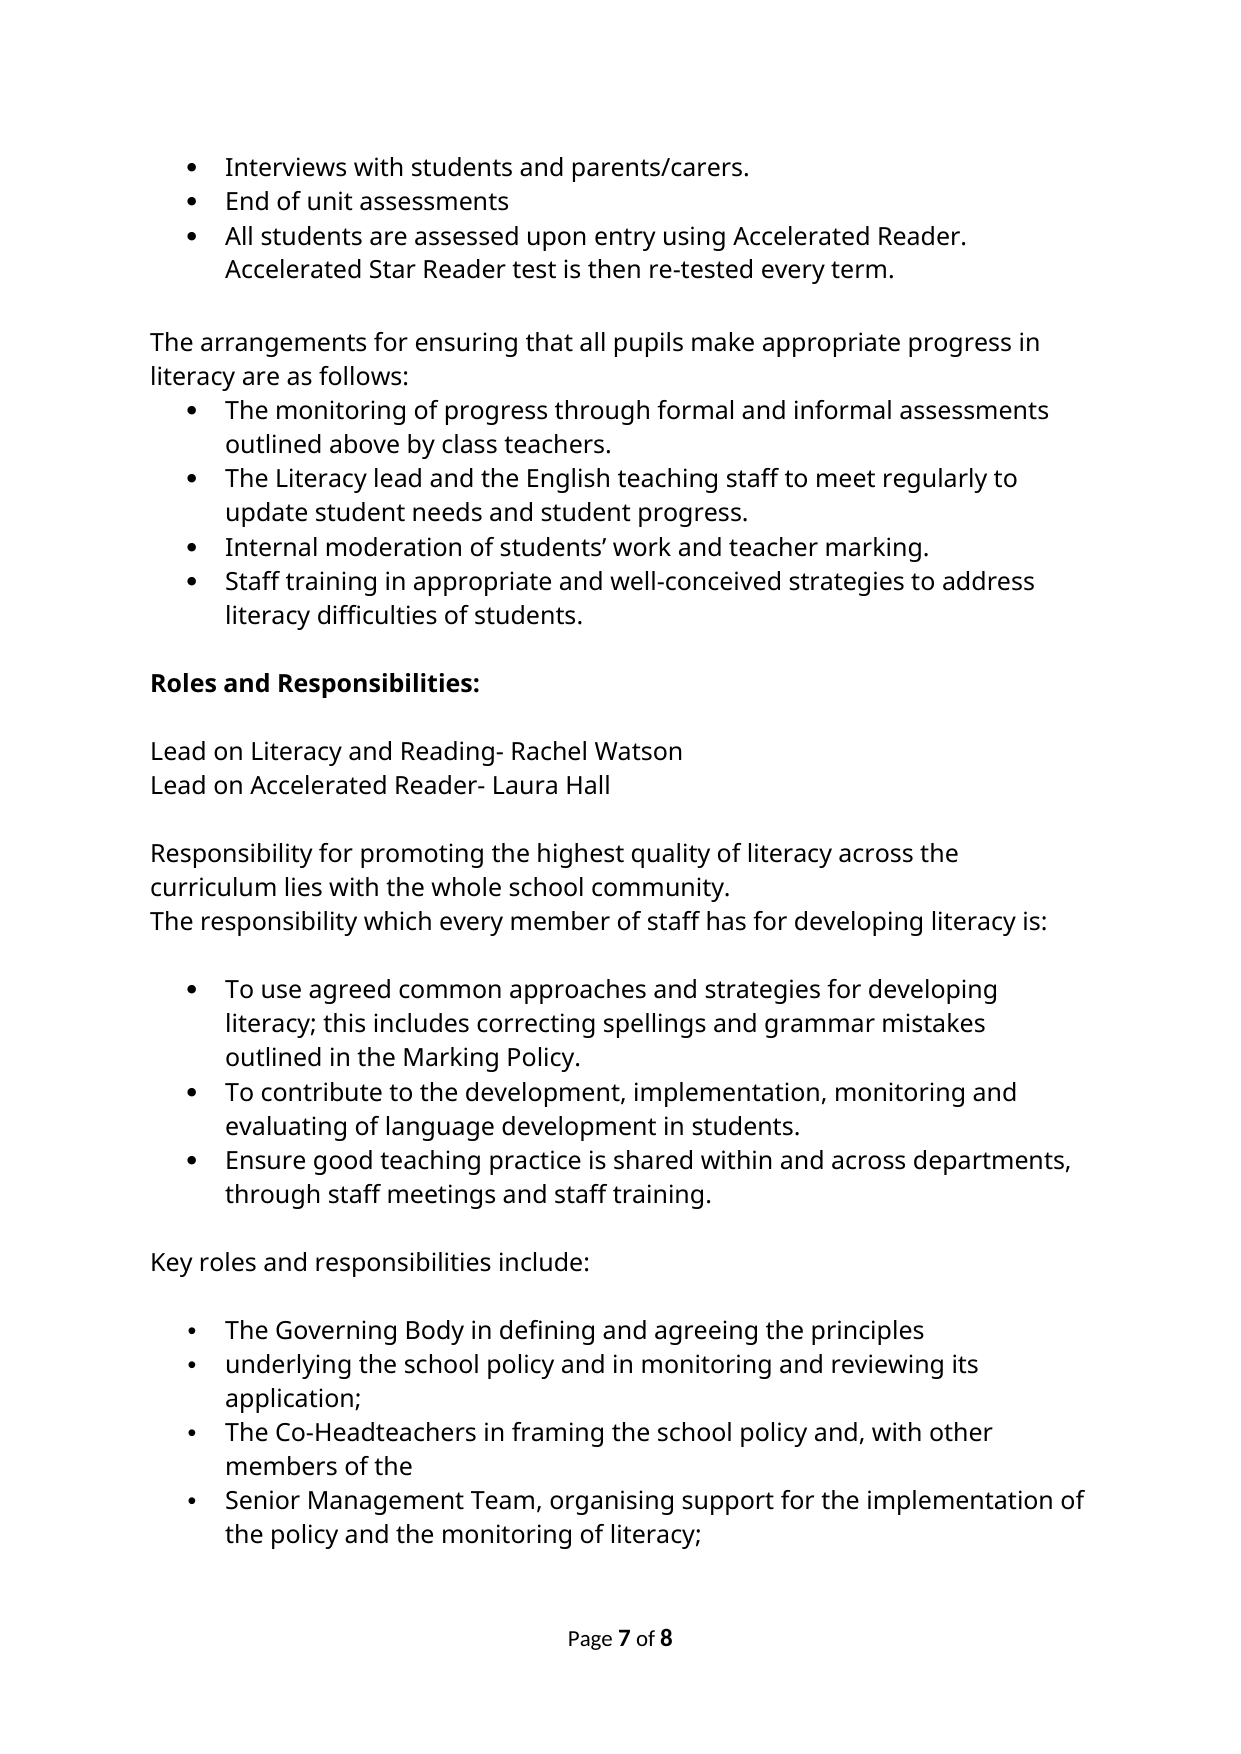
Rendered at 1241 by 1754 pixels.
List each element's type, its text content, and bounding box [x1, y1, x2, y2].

text Lead on Accelerated Reader- Laura Hall [150, 768, 1090, 802]
list The Governing Body in defining and agreeing the principles [187, 1313, 1090, 1347]
text Responsibility for promoting the highest quality of literacy across the curriculum lies with the whole school community. [150, 836, 1090, 904]
text The responsibility which every member of staff has for developing literacy is: [150, 904, 1090, 938]
list Interviews with students and parents/carers. [187, 150, 1090, 184]
text Key roles and responsibilities include: [150, 1244, 1090, 1278]
text The arrangements for ensuring that all pupils make appropriate progress in literacy are as follows: [150, 325, 1090, 393]
list The monitoring of progress through formal and informal assessments outlined above by class teachers. [187, 393, 1090, 461]
list The Co-Headteachers in framing the school policy and, with other members of the [187, 1415, 1090, 1483]
list The Literacy lead and the English teaching staff to meet regularly to update student needs and student progress. [187, 461, 1090, 529]
list Ensure good teaching practice is shared within and across departments, through staff meetings and staff training. [187, 1142, 1090, 1210]
list End of unit assessments [187, 184, 1090, 218]
list Senior Management Team, organising support for the implementation of the policy and the monitoring of literacy; [187, 1483, 1090, 1551]
list To contribute to the development, implementation, monitoring and evaluating of language development in students. [187, 1074, 1090, 1142]
list Staff training in appropriate and well-conceived strategies to address literacy difficulties of students. [187, 563, 1090, 631]
list Internal moderation of students’ work and teacher marking. [187, 529, 1090, 563]
list underlying the school policy and in monitoring and reviewing its application; [187, 1347, 1090, 1415]
text Lead on Literacy and Reading- Rachel Watson [150, 733, 1090, 768]
list To use agreed common approaches and strategies for developing literacy; this includes correcting spellings and grammar mistakes outlined in the Marking Policy. [187, 972, 1090, 1074]
text Roles and Responsibilities: [150, 665, 1090, 699]
list All students are assessed upon entry using Accelerated Reader. Accelerated Star Reader test is then re-tested every term. [187, 218, 1090, 286]
